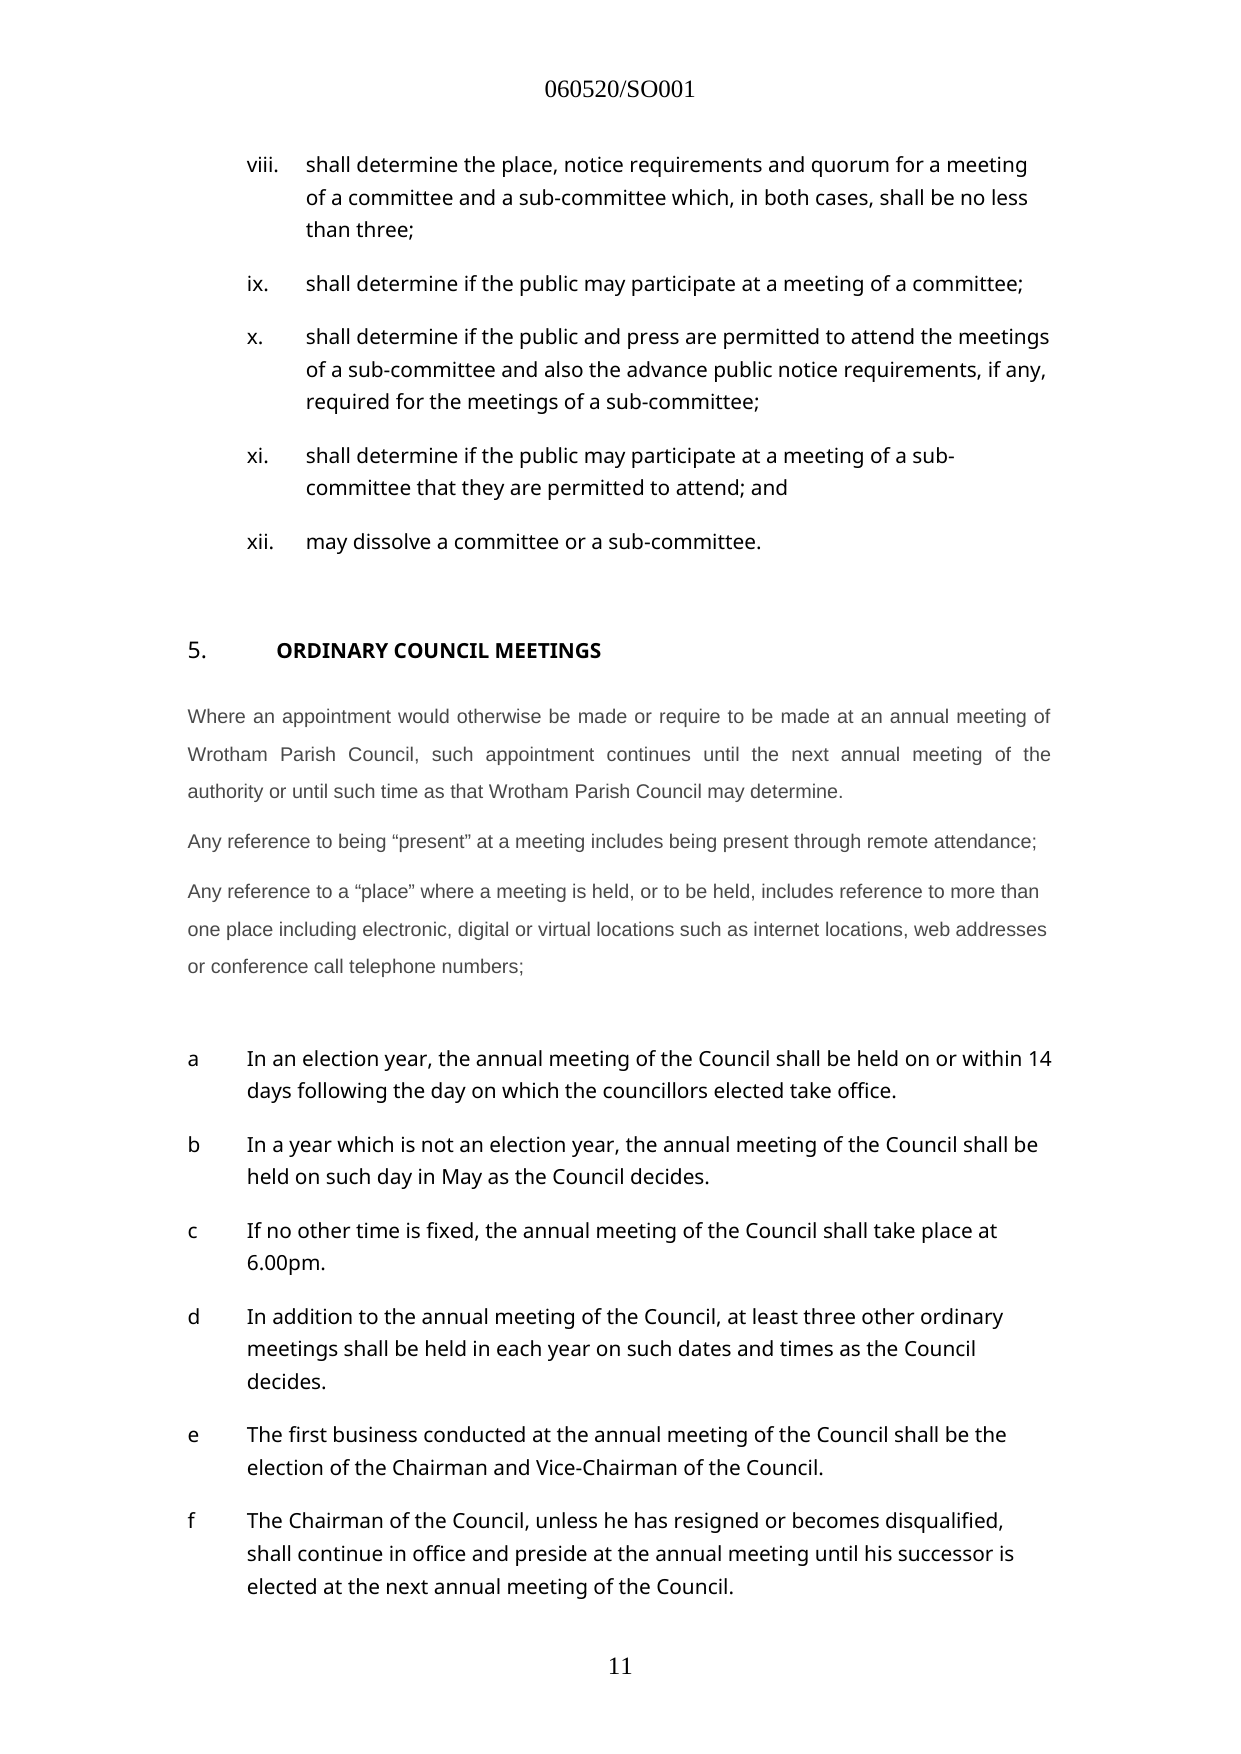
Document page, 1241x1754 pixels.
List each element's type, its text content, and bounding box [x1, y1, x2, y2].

list shall determine if the public may participate at a meeting of a committee; [247, 269, 1053, 297]
list If no other time is fixed, the annual meeting of the Council shall take place at 6.00pm. [187, 1216, 1053, 1277]
text Any reference to being “present” at a meeting includes being present through remote attendance; [187, 815, 1053, 853]
list The first business conducted at the annual meeting of the Council shall be the election of the Chairman and Vice-Chairman of the Council. [187, 1421, 1053, 1482]
list shall determine if the public and press are permitted to attend the meetings of a sub-committee and also the advance public notice requirements, if any, required for the meetings of a sub-committee; [247, 322, 1053, 416]
subtitle ORDINARY COUNCIL MEETINGS [187, 634, 1053, 665]
text Where an appointment would otherwise be made or require to be made at an annual meeting of Wrotham Parish Council, such appointment continues until the next annual meeting of the authority or until such time as that Wrotham Parish Council may determine. [187, 690, 1053, 803]
list shall determine if the public may participate at a meeting of a sub-committee that they are permitted to attend; and [247, 441, 1053, 502]
list In an election year, the annual meeting of the Council shall be held on or within 14 days following the day on which the councillors elected take office. [187, 1044, 1053, 1105]
list shall determine the place, notice requirements and quorum for a meeting of a committee and a sub-committee which, in both cases, shall be no less than three; [247, 150, 1053, 244]
text Any reference to a “place” where a meeting is held, or to be held, includes reference to more than one place including electronic, digital or virtual locations such as internet locations, web addresses or conference call telephone numbers; [187, 865, 1053, 978]
list may dissolve a committee or a sub-committee. [247, 527, 1053, 555]
list In addition to the annual meeting of the Council, at least three other ordinary meetings shall be held in each year on such dates and times as the Council decides. [187, 1302, 1053, 1396]
list The Chairman of the Council, unless he has resigned or becomes disqualified, shall continue in office and preside at the annual meeting until his successor is elected at the next annual meeting of the Council. [187, 1507, 1053, 1600]
list In a year which is not an election year, the annual meeting of the Council shall be held on such day in May as the Council decides. [187, 1130, 1053, 1191]
